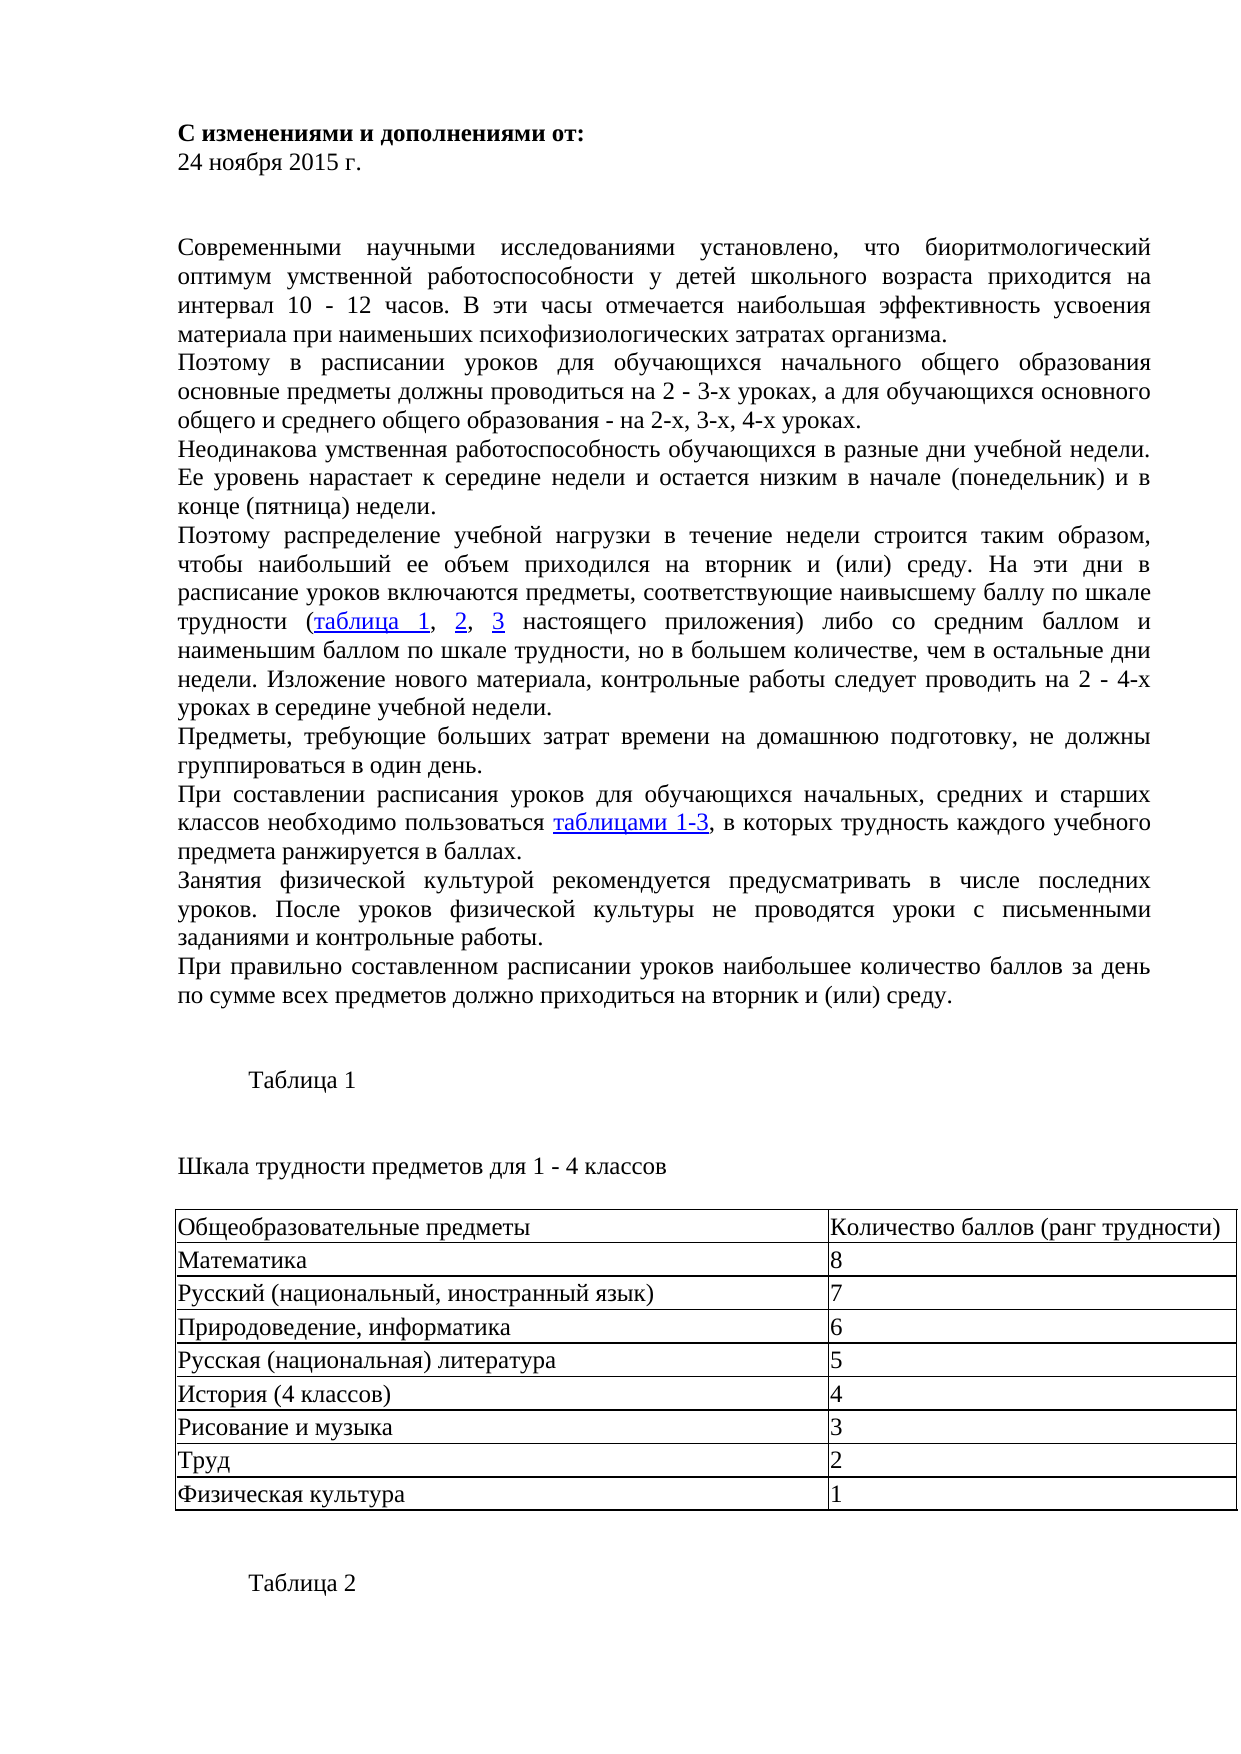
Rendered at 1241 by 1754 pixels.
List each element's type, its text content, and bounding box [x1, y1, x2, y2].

text Занятия физической культурой рекомендуется предусматривать в числе последних уроков. После уроков физической культуры не проводятся уроки с письменными заданиями и контрольные работы. [177, 865, 1152, 951]
table_cell Русский (национальный, иностранный язык) [176, 1276, 828, 1309]
text Неодинакова умственная работоспособность обучающихся в разные дни учебной недели. Ее уровень нарастает к середине недели и остается низким в начале (понедельник) и в конце (пятница) недели. [177, 434, 1152, 520]
table_cell 6 [829, 1310, 1236, 1342]
table_cell Математика [176, 1243, 828, 1275]
text 24 ноября 2015 г. [177, 147, 1152, 176]
text Таблица 1 [177, 1065, 1152, 1094]
table_cell 5 [829, 1344, 1236, 1376]
table_cell Природоведение, информатика [176, 1310, 828, 1342]
text Предметы, требующие больших затрат времени на домашнюю подготовку, не должны группироваться в один день. [177, 721, 1152, 779]
table_cell 4 [829, 1377, 1236, 1409]
text Поэтому распределение учебной нагрузки в течение недели строится таким образом, чтобы наибольший ее объем приходился на вторник и (или) среду. На эти дни в расписание уроков включаются предметы, соответствующие наивысшему баллу по шкале трудности (таблица 1, 2, 3 настоящего приложения) либо со средним баллом и наименьшим баллом по шкале трудности, но в большем количестве, чем в остальные дни недели. Изложение нового материала, контрольные работы следует проводить на 2 - 4-х уроках в середине учебной недели. [177, 520, 1152, 721]
text Поэтому в расписании уроков для обучающихся начального общего образования основные предметы должны проводиться на 2 - 3-х уроках, а для обучающихся основного общего и среднего общего образования - на 2-х, 3-х, 4-х уроках. [177, 347, 1152, 434]
table_cell 8 [829, 1243, 1236, 1275]
table_cell Рисование и музыка [176, 1410, 828, 1442]
table_cell 3 [829, 1411, 1236, 1442]
table_cell Физическая культура [176, 1477, 828, 1509]
text При составлении расписания уроков для обучающихся начальных, средних и старших классов необходимо пользоваться таблицами 1-3, в которых трудность каждого учебного предмета ранжируется в баллах. [177, 779, 1152, 865]
text При правильно составленном расписании уроков наибольшее количество баллов за день по сумме всех предметов должно приходиться на вторник и (или) среду. [177, 951, 1152, 1009]
table_cell Русская (национальная) литература [176, 1343, 828, 1376]
text С изменениями и дополнениями от: [177, 118, 1152, 147]
table_header Количество баллов (ранг трудности) [829, 1210, 1236, 1242]
text Таблица 2 [177, 1568, 1152, 1596]
text Современными научными исследованиями установлено, что биоритмологический оптимум умственной работоспособности у детей школьного возраста приходится на интервал 10 - 12 часов. В эти часы отмечается наибольшая эффективность усвоения материала при наименьших психофизиологических затратах организма. [177, 232, 1152, 347]
table_cell 2 [829, 1444, 1236, 1476]
table_cell 1 [829, 1478, 1236, 1509]
table_cell 7 [829, 1277, 1236, 1309]
text Шкала трудности предметов для 1 - 4 классов [177, 1151, 1152, 1180]
table_cell Труд [176, 1444, 828, 1476]
table_header Общеобразовательные предметы [176, 1210, 828, 1242]
table_cell История (4 классов) [176, 1377, 828, 1409]
